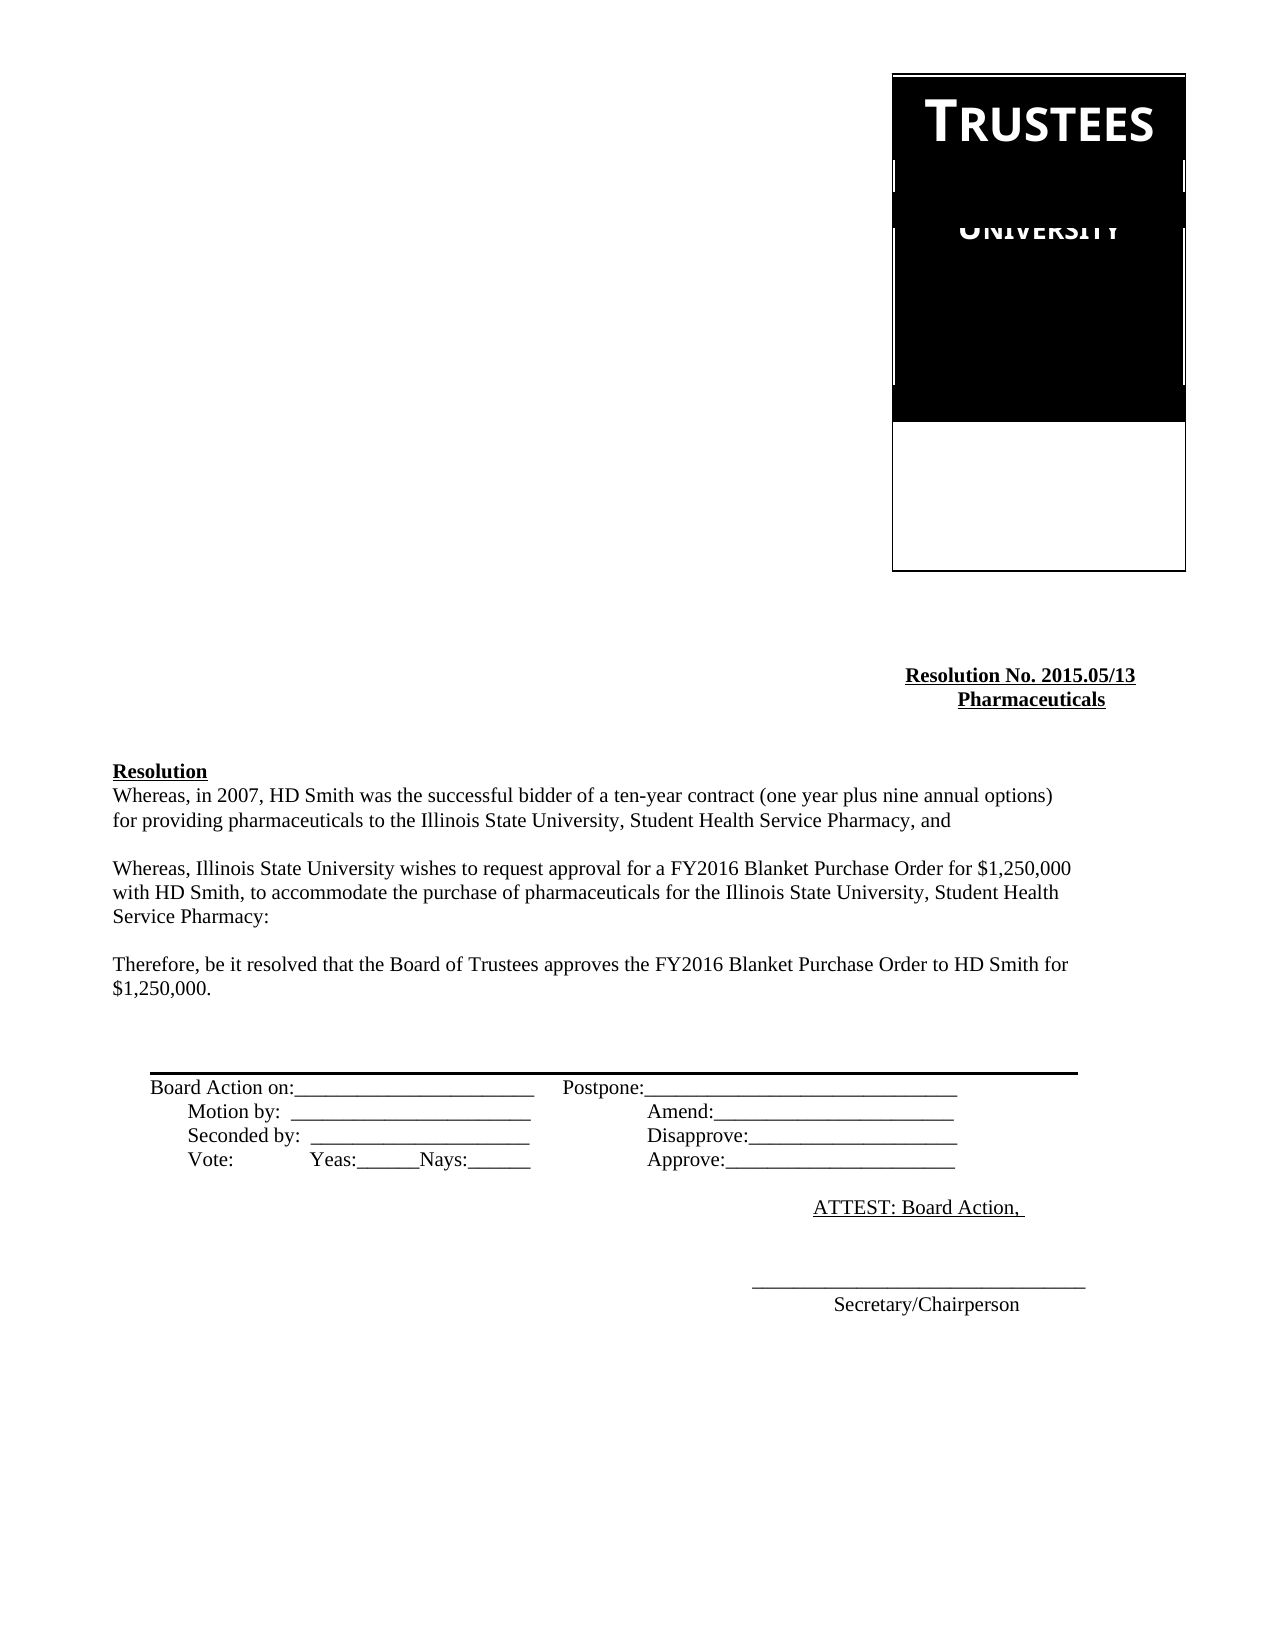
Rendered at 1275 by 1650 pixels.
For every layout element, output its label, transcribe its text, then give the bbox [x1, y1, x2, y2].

text Vote: Yeas:______Nays:______ Approve:______________________ [150, 1147, 1125, 1171]
text ________________________________ [150, 1267, 1125, 1291]
text University [895, 228, 1183, 249]
text Whereas, Illinois State University wishes to request approval for a FY2016 Blanket Purchase Order for $1,250,000 with HD Smith, to accommodate the purchase of pharmaceuticals for the Illinois State University, Student Health Service Pharmacy: [112, 856, 1078, 928]
text Resolution [112, 759, 1078, 783]
text Resolution No. 2015.05/13 [150, 663, 1228, 687]
text Pharmaceuticals [150, 687, 1228, 711]
text ATTEST: Board Action, [150, 1195, 1125, 1219]
text Therefore, be it resolved that the Board of Trustees approves the FY2016 Blanket Purchase Order to HD Smith for $1,250,000. [112, 952, 1078, 1000]
text Motion by: _______________________ Amend:_______________________ [150, 1099, 1125, 1123]
text Trustees [893, 77, 1185, 158]
text Board Action on:_______________________ Postpone:______________________________ [150, 1075, 1125, 1099]
text Whereas, in 2007, HD Smith was the successful bidder of a ten-year contract (one year plus nine annual options) for providing pharmaceuticals to the Illinois State University, Student Health Service Pharmacy, and [112, 783, 1078, 832]
text Secretary/Chairperson [150, 1291, 1125, 1316]
text Seconded by: _____________________ Disapprove:____________________ [150, 1123, 1125, 1147]
